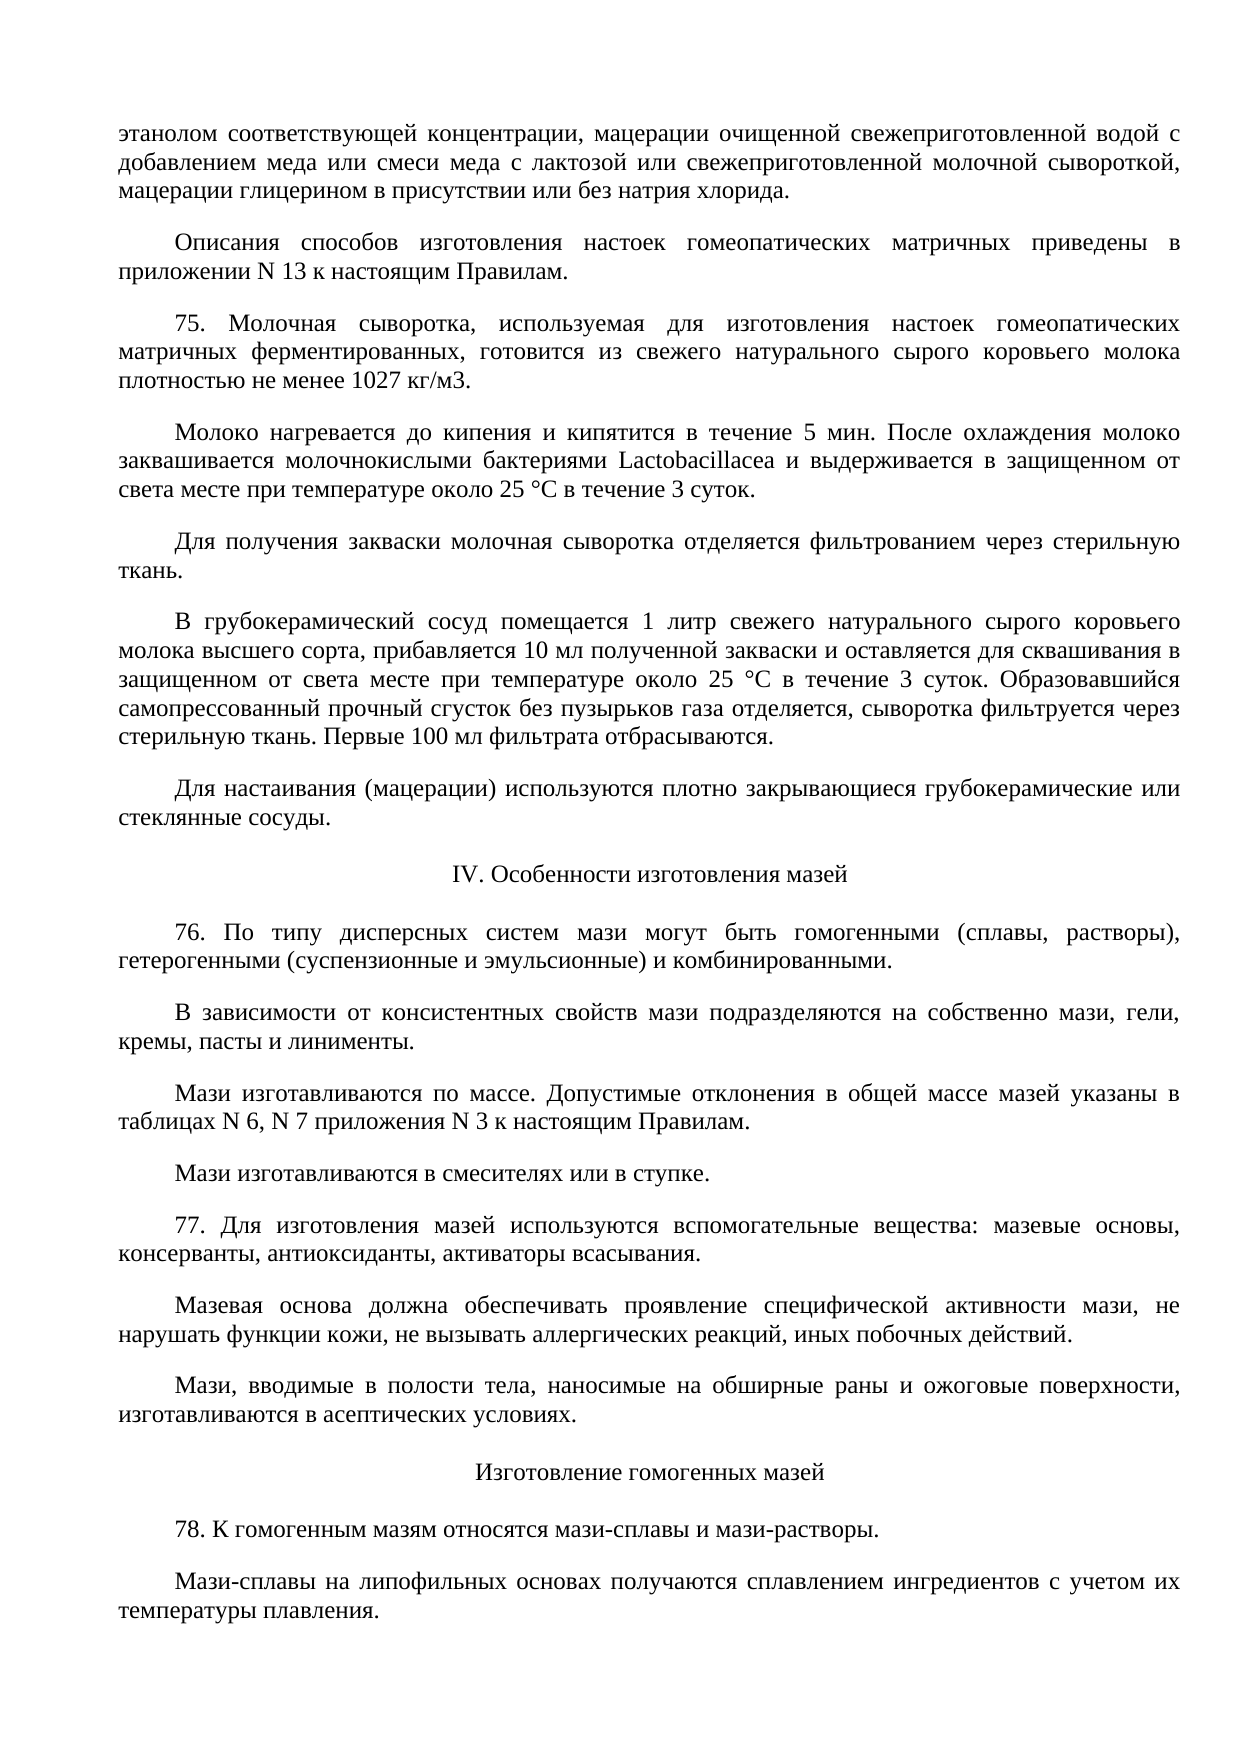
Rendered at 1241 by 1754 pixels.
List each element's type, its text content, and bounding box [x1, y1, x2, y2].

text 75. Молочная сыворотка, используемая для изготовления настоек гомеопатических матричных ферментированных, готовится из свежего натурального сырого коровьего молока плотностью не менее 1027 кг/м3. [118, 308, 1181, 394]
text Для настаивания (мацерации) используются плотно закрывающиеся грубокерамические или стеклянные сосуды. [118, 773, 1181, 831]
text Молоко нагревается до кипения и кипятится в течение 5 мин. После охлаждения молоко заквашивается молочнокислыми бактериями Lactobacillacea и выдерживается в защищенном от света месте при температуре около 25 °C в течение 3 суток. [118, 417, 1181, 503]
text Мази, вводимые в полости тела, наносимые на обширные раны и ожоговые поверхности, изготавливаются в асептических условиях. [118, 1371, 1181, 1428]
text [118, 118, 1181, 204]
text IV. Особенности изготовления мазей [118, 859, 1181, 888]
text Изготовление гомогенных мазей [118, 1457, 1181, 1486]
text 76. По типу дисперсных систем мази могут быть гомогенными (сплавы, растворы), гетерогенными (суспензионные и эмульсионные) и комбинированными. [118, 917, 1181, 974]
text 78. К гомогенным мазям относятся мази-сплавы и мази-растворы. [118, 1514, 1181, 1543]
text Для получения закваски молочная сыворотка отделяется фильтрованием через стерильную ткань. [118, 526, 1181, 583]
text В грубокерамический сосуд помещается 1 литр свежего натурального сырого коровьего молока высшего сорта, прибавляется 10 мл полученной закваски и оставляется для сквашивания в защищенном от света месте при температуре около 25 °C в течение 3 суток. Образовавшийся самопрессованный прочный сгусток без пузырьков газа отделяется, сыворотка фильтруется через стерильную ткань. Первые 100 мл фильтрата отбрасываются. [118, 606, 1181, 750]
text Мазевая основа должна обеспечивать проявление специфической активности мази, не нарушать функции кожи, не вызывать аллергических реакций, иных побочных действий. [118, 1290, 1181, 1348]
text В зависимости от консистентных свойств мази подразделяются на собственно мази, гели, кремы, пасты и линименты. [118, 997, 1181, 1055]
text Мази изготавливаются по массе. Допустимые отклонения в общей массе мазей указаны в таблицах N 6, N 7 приложения N 3 к настоящим Правилам. [118, 1078, 1181, 1135]
text Описания способов изготовления настоек гомеопатических матричных приведены в приложении N 13 к настоящим Правилам. [118, 227, 1181, 285]
text 77. Для изготовления мазей используются вспомогательные вещества: мазевые основы, консерванты, антиоксиданты, активаторы всасывания. [118, 1210, 1181, 1267]
text Мази изготавливаются в смесителях или в ступке. [118, 1158, 1181, 1187]
text Мази-сплавы на липофильных основах получаются сплавлением ингредиентов с учетом их температуры плавления. [118, 1566, 1181, 1623]
